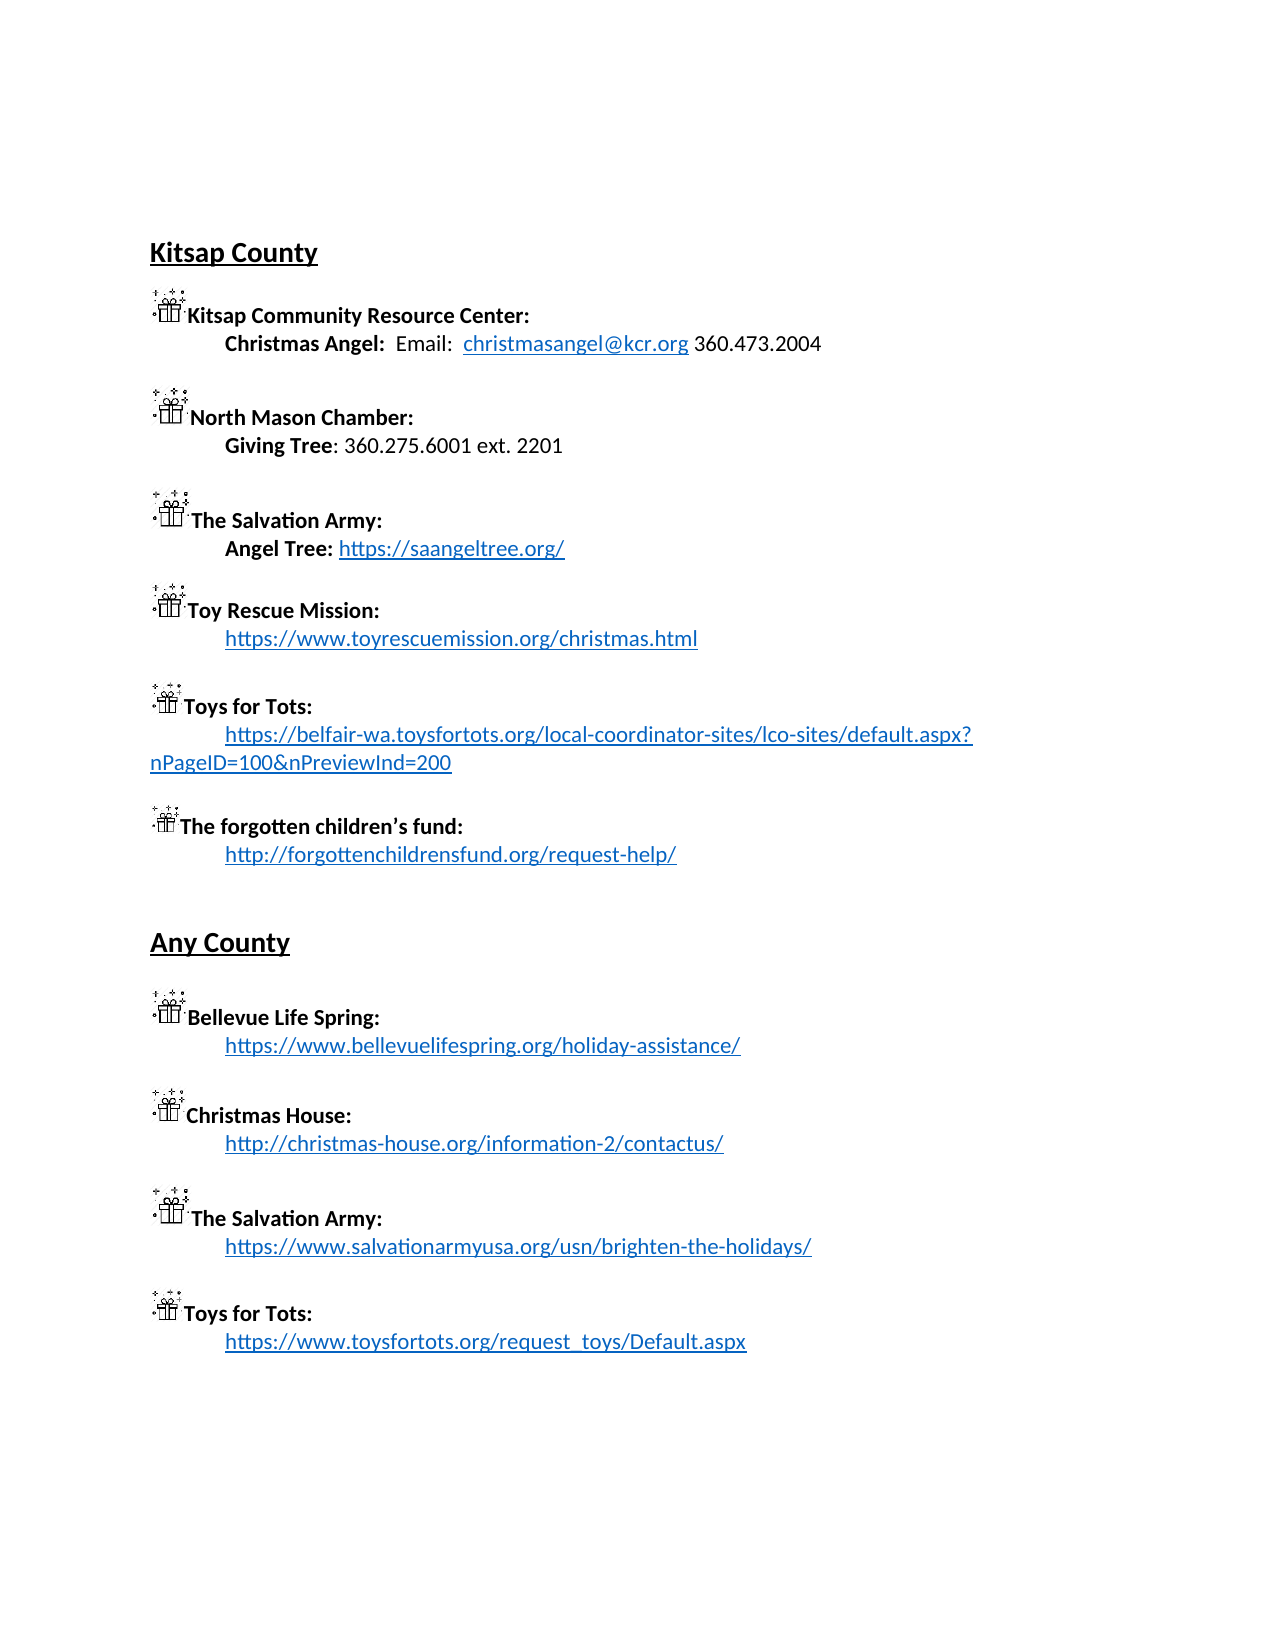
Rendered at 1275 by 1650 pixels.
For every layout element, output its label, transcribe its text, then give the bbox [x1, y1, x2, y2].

text https://www.toyrescuemission.org/christmas.html [150, 624, 1125, 652]
text Angel Tree: https://saangeltree.org/ [150, 534, 1125, 562]
text Toys for Tots: [150, 681, 1125, 720]
text http://forgottenchildrensfund.org/request-help/ [150, 840, 1125, 868]
text The forgotten children’s fund: [150, 804, 1125, 840]
picture [150, 385, 190, 426]
text Kitsap Community Resource Center: [150, 286, 1125, 329]
text https://www.toysfortots.org/request_toys/Default.aspx [150, 1327, 1125, 1355]
picture [150, 680, 184, 715]
text Christmas House: [150, 1087, 1125, 1129]
text Giving Tree: 360.275.6001 ext. 2201 [150, 431, 1125, 459]
text https://www.bellevuelifespring.org/holiday-assistance/ [150, 1031, 1125, 1059]
text https://www.salvationarmyusa.org/usn/brighten-the-holidays/ [150, 1232, 1125, 1260]
picture [150, 804, 181, 834]
text https://belfair-wa.toysfortots.org/local-coordinator-sites/lco-sites/default.aspx?nPageID=100&nPreviewInd=200 [150, 720, 1125, 776]
text The Salvation Army: [150, 487, 1125, 534]
picture [150, 1086, 187, 1123]
picture [150, 487, 192, 529]
text Toys for Tots: [150, 1288, 1125, 1327]
text http://christmas-house.org/information-2/contactus/ [150, 1129, 1125, 1157]
picture [150, 286, 188, 324]
text Christmas Angel: Email: christmasangel@kcr.org 360.473.2004 [150, 329, 1125, 358]
text Toy Rescue Mission: [150, 581, 1125, 624]
text Kitsap County [150, 234, 1125, 270]
picture [150, 1184, 192, 1226]
picture [150, 1287, 184, 1322]
text Any County [150, 924, 1125, 959]
text North Mason Chamber: [150, 386, 1125, 431]
picture [150, 581, 188, 619]
text The Salvation Army: [150, 1185, 1125, 1232]
picture [150, 987, 188, 1025]
text Bellevue Life Spring: [150, 987, 1125, 1031]
